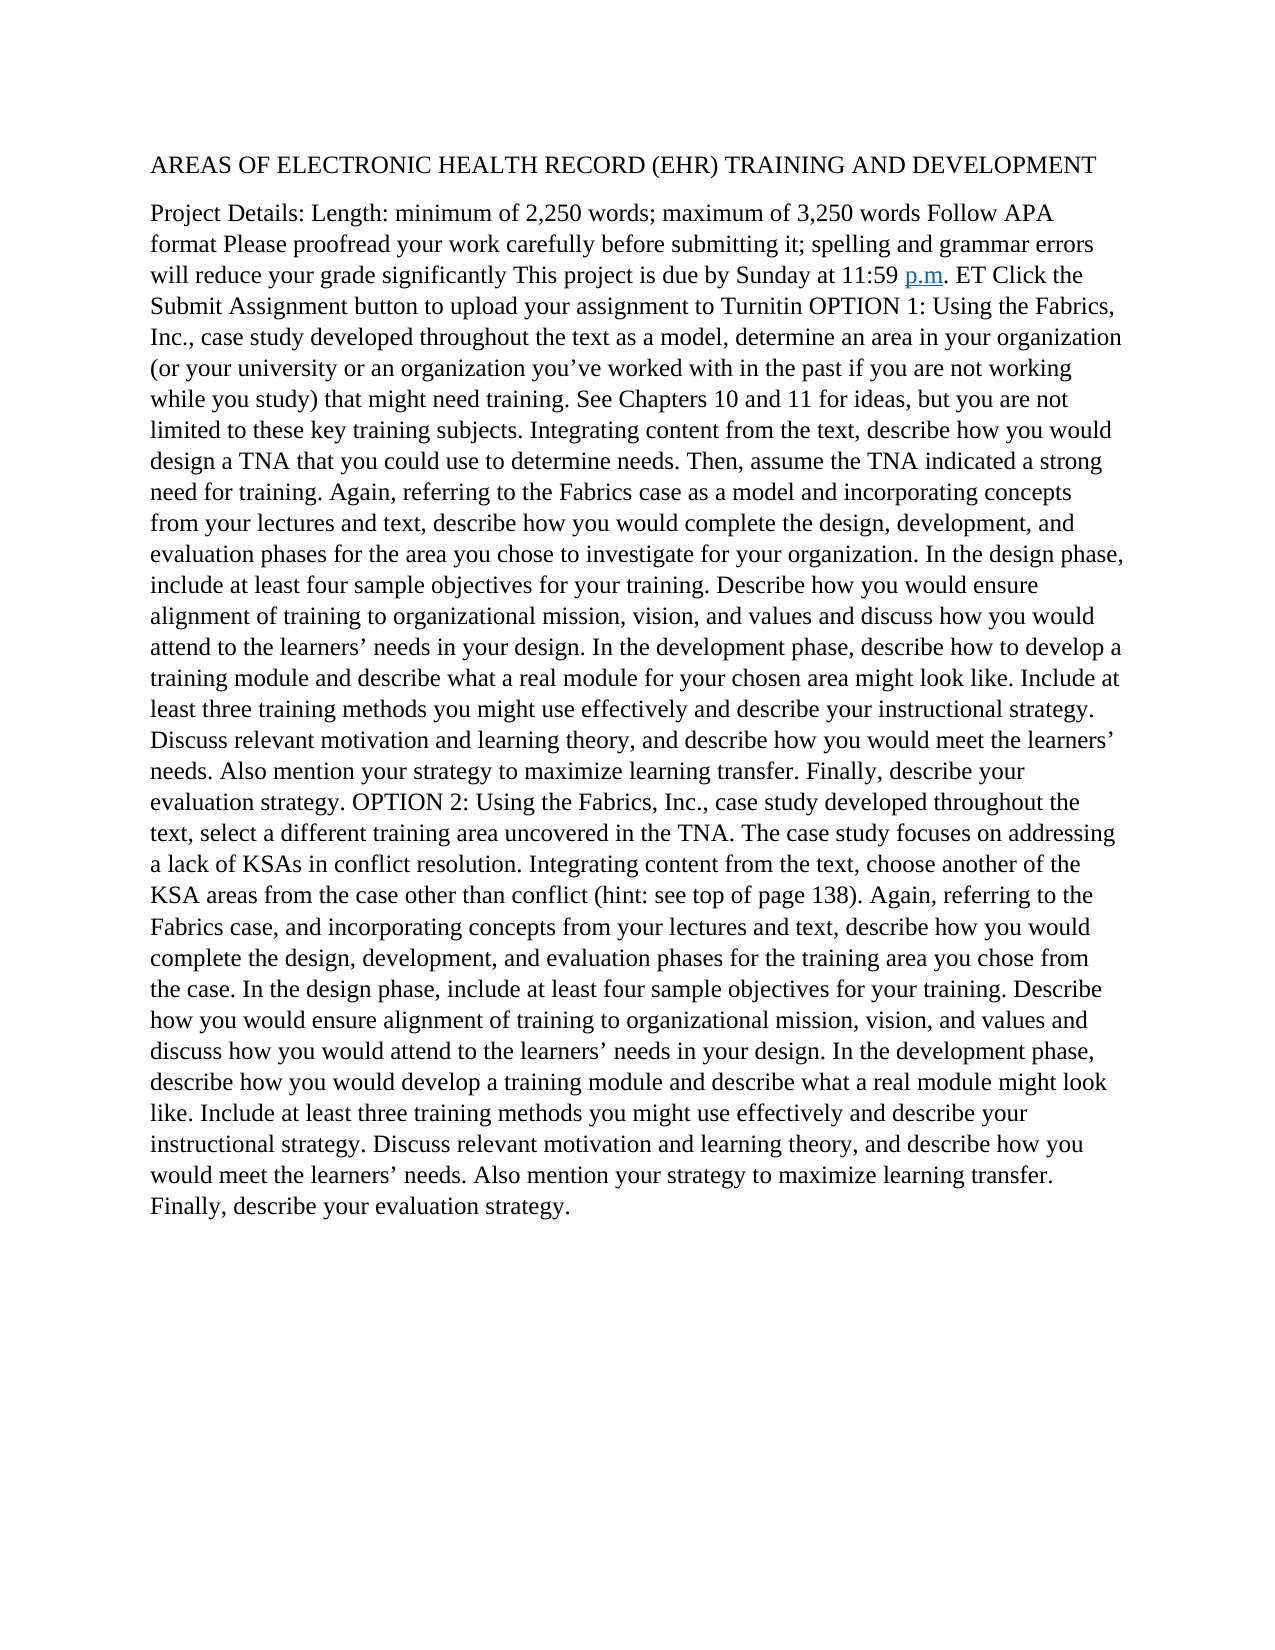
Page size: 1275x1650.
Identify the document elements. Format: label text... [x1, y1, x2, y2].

text P‌‌‌‍‍‌‍‍‌‍‌‍‌‍‍‌‌‌‌roject Details: Length: minimum of 2,250 words; maximum of 3,250 words Follow APA format Please proofread your work carefully before submitting it; spelling and grammar errors will reduce your grade significantly This project is due by Sunday at 11:59 p.m. ET Click the Submit Assignment button to upload your assignment to Turnitin OPTION 1: Using the Fabrics, Inc., case study developed throughout the text as a model, determine an area in your organization (or your university or an organization you’ve worked with in the past if you are not working while you study) that might need training. See Chapters 10 and 11 for ideas, but you are not limited to these key training subjects. Integrating content from the text, describe how you would design a TNA that you could use to determine needs. Then, assume the TNA indicated a strong need for training. Again, referring to the Fabrics case as a model and incorporating concepts from your lectures and text, describe how you would complete the design, development, and evaluation phases for the area you chose to investigate for your organization. In the design phase, include at least four sample objectives for your training. Describe how you would ensure alignment of training to organizational mission, vision, and values and discuss how you would attend to the learners’ needs in your design. In the development phase, describe how to develop a training module and describe what a real module for your chosen area might look like. Include at least three tra‌‌‌‍‍‌‍‍‌‍‌‍‌‍‍‌‌‌‌ining methods you might use effectively and describe your instructional strategy. Discuss relevant motivation and learning theory, and describe how you would meet the learners’ needs. Also mention your strategy to maximize learning transfer. Finally, describe your evaluation strategy. OPTION 2: Using the Fabrics, Inc., case study developed throughout the text, select a different training area uncovered in the TNA. The case study focuses on addressing a lack of KSAs in conflict resolution. Integrating content from the text, choose another of the KSA areas from the case other than conflict (hint: see top of page 138). Again, referring to the Fabrics case, and incorporating concepts from your lectures and text, describe how you would complete the design, development, and evaluation phases for the training area you chose from the case. In the design phase, include at least four sample objectives for your training. Describe how you would ensure alignment of training to organizational mission, vision, and values and discuss how you would attend to the learners’ needs in your design. In the development phase, describe how you would develop a training module and describe what a real module might look like. Include at least three training methods you might use effectively and describe your instructional strategy. Discuss relevant motivation and learning theory, and describe how you would meet the learners’ needs. Also mention your strategy to maximize learning transfer. Finally, describe your evaluatio‌‌‌‍‍‌‍‍‌‍‌‍‌‍‍‌‌‌‌n strategy. [150, 198, 1125, 1220]
text AREAS OF ELECTRONIC HEALTH RECORD (EHR) TRAINING AND DEVELOPMENT [150, 150, 1125, 179]
